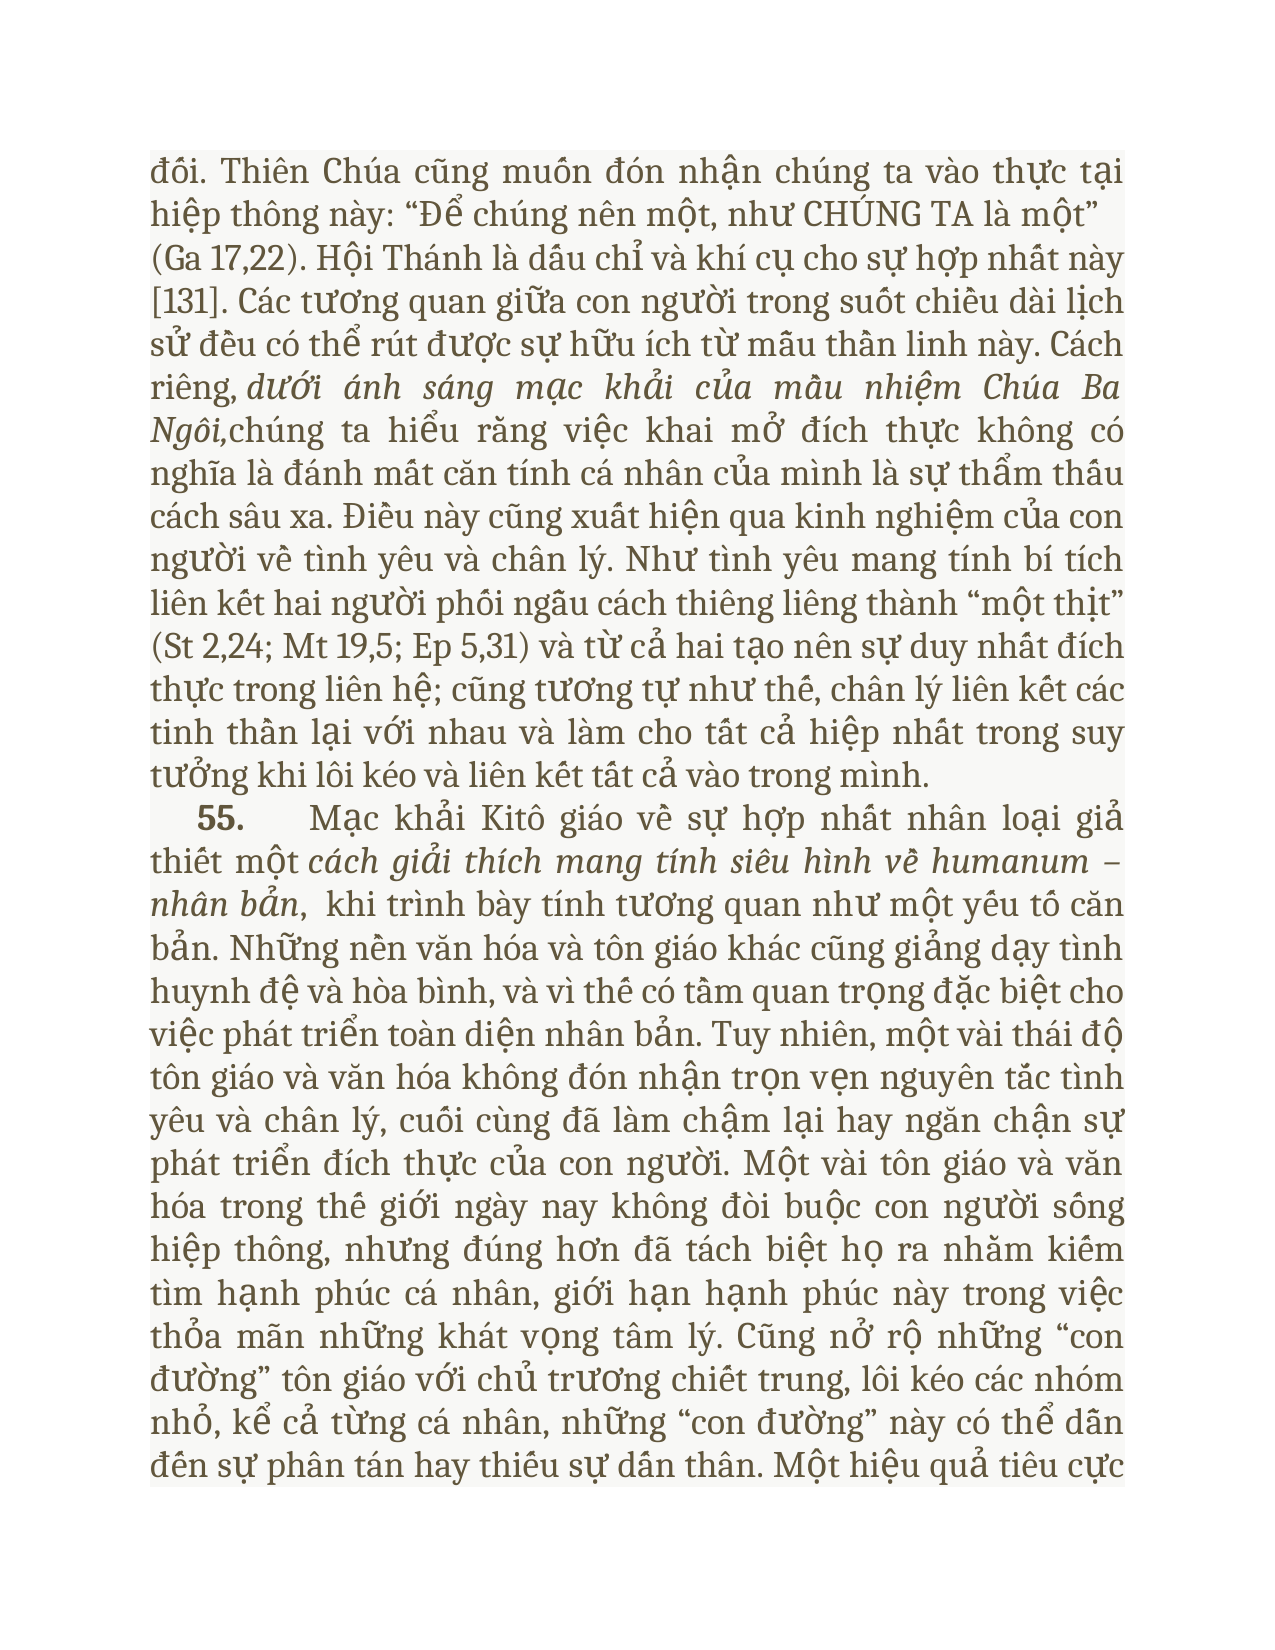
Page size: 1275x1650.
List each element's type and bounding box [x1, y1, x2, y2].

text [150, 150, 1125, 797]
text [150, 797, 1125, 1487]
